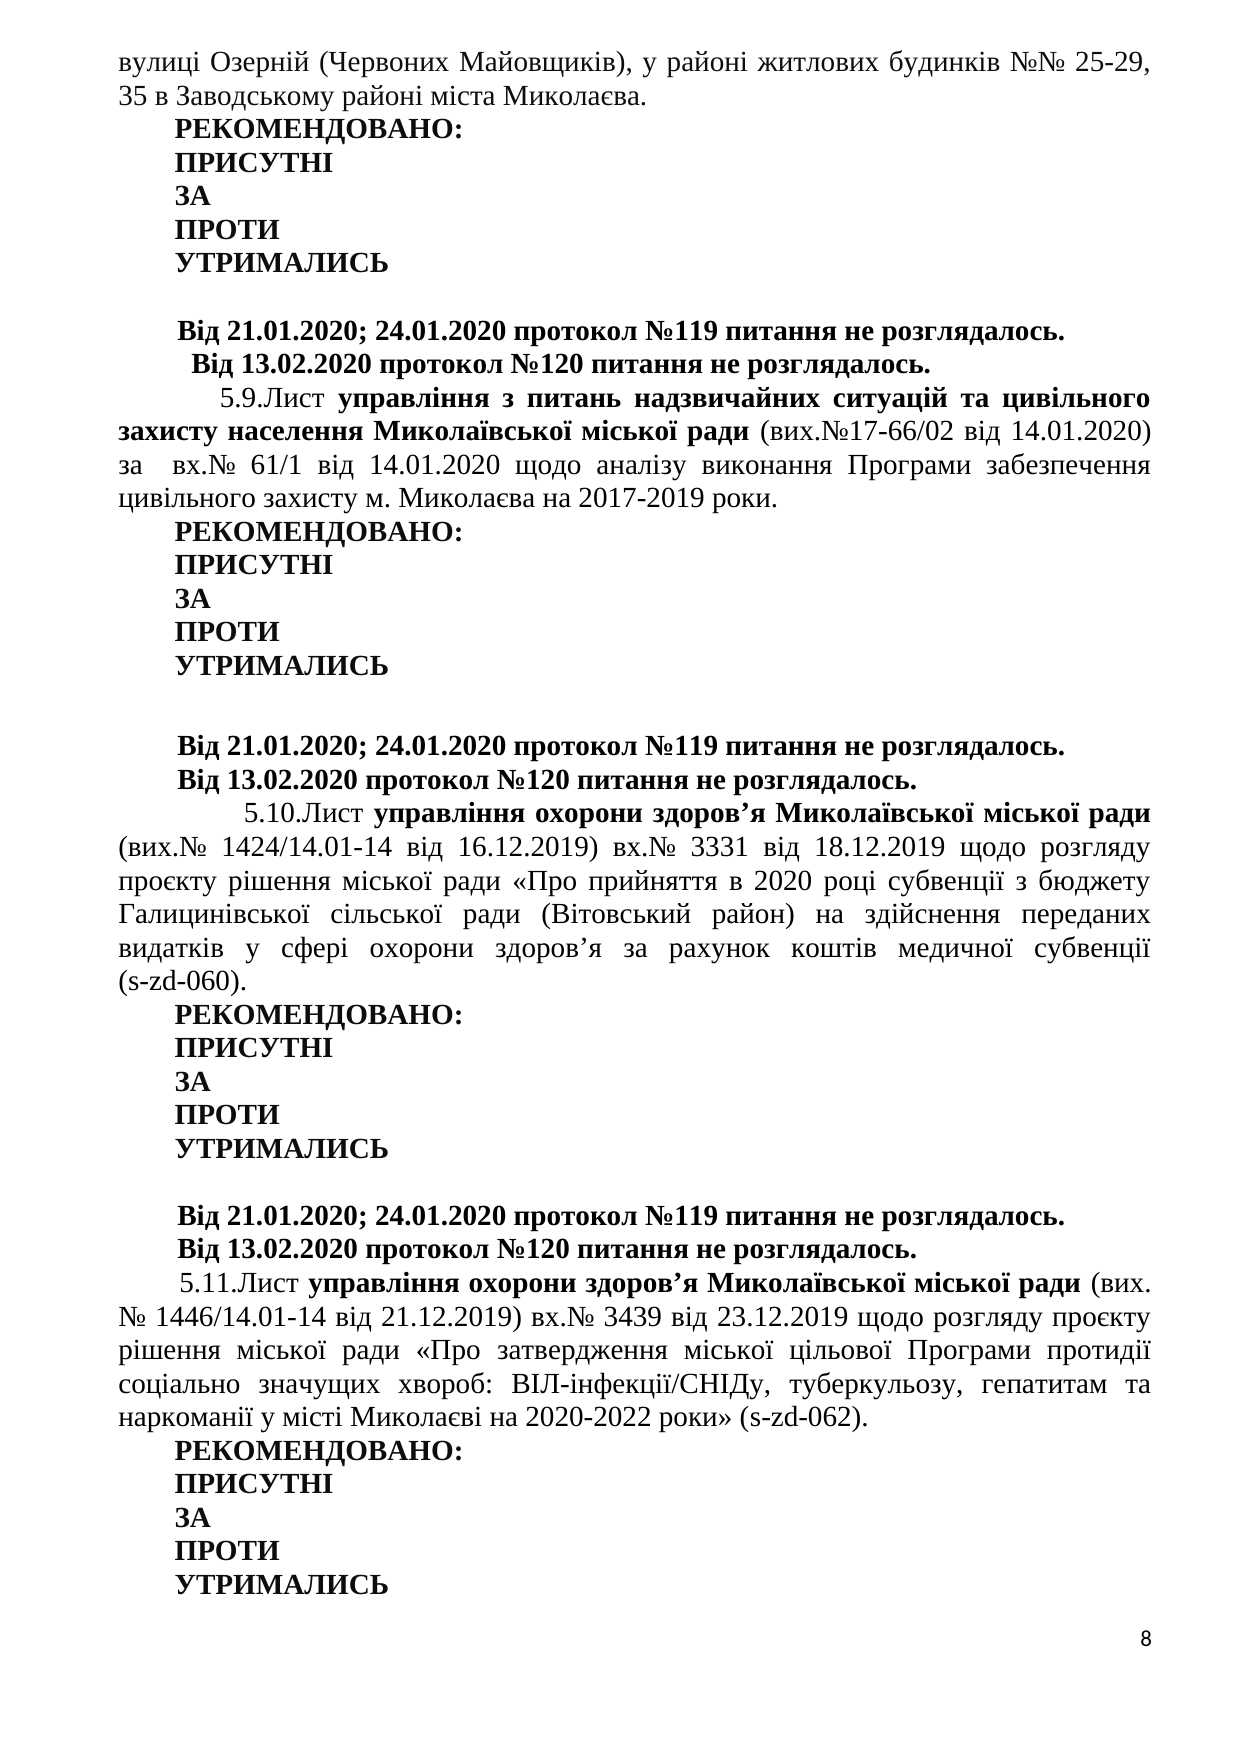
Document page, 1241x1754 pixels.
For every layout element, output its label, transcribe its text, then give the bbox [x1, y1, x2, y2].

text ПРИСУТНІ [118, 1466, 1152, 1500]
text УТРИМАЛИСЬ [118, 1131, 1152, 1164]
text 5.11.Лист управління охорони здоров’я Миколаївської міської ради (вих.№ 1446/14.01-14 від 21.12.2019) вх.№ 3439 від 23.12.2019 щодо розгляду проєкту рішення міської ради «Про затвердження міської цільової Програми протидії соціально значущих хвороб: ВІЛ-інфекції/СНІДу, туберкульозу, гепатитам та наркоманії у місті Миколаєві на 2020-2022 роки» (s-zd-062). [118, 1265, 1152, 1433]
text РЕКОМЕНДОВАНО: [118, 1433, 1152, 1466]
text Від 13.02.2020 протокол №120 питання не розглядалось. [118, 346, 1152, 380]
text ПРОТИ [118, 1533, 1152, 1567]
text Від 21.01.2020; 24.01.2020 протокол №119 питання не розглядалось. [118, 1198, 1152, 1232]
text ЗА [118, 1064, 1152, 1097]
text Від 21.01.2020; 24.01.2020 протокол №119 питання не розглядалось. [118, 728, 1152, 762]
text ПРИСУТНІ [118, 547, 1152, 581]
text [118, 44, 1152, 111]
text ЗА [118, 581, 1152, 614]
text РЕКОМЕНДОВАНО: [118, 514, 1152, 547]
text ПРИСУТНІ [118, 1030, 1152, 1064]
text 5.9.Лист управління з питань надзвичайних ситуацій та цивільного захисту населення Миколаївської міської ради (вих.№17-66/02 від 14.01.2020) за вх.№ 61/1 від 14.01.2020 щодо аналізу виконання Програми забезпечення цивільного захисту м. Миколаєва на 2017-2019 роки. [118, 380, 1152, 514]
text ПРОТИ [118, 212, 1152, 246]
text УТРИМАЛИСЬ [118, 1567, 1152, 1601]
text Від 13.02.2020 протокол №120 питання не розглядалось. [118, 1232, 1152, 1265]
text Від 21.01.2020; 24.01.2020 протокол №119 питання не розглядалось. [118, 313, 1152, 346]
text ЗА [118, 1500, 1152, 1533]
text ПРОТИ [118, 1097, 1152, 1131]
text РЕКОМЕНДОВАНО: [118, 111, 1152, 145]
text ПРОТИ [118, 614, 1152, 648]
text ЗА [118, 178, 1152, 212]
text УТРИМАЛИСЬ [118, 246, 1152, 279]
text УТРИМАЛИСЬ [118, 648, 1152, 682]
text 5.10.Лист управління охорони здоров’я Миколаївської міської ради (вих.№ 1424/14.01-14 від 16.12.2019) вх.№ 3331 від 18.12.2019 щодо розгляду проєкту рішення міської ради «Про прийняття в 2020 році субвенції з бюджету Галицинівської сільської ради (Вітовський район) на здійснення переданих видатків у сфері охорони здоров’я за рахунок коштів медичної субвенції (s-zd-060). [118, 796, 1152, 997]
text Від 13.02.2020 протокол №120 питання не розглядалось. [118, 762, 1152, 796]
text РЕКОМЕНДОВАНО: [118, 997, 1152, 1030]
text ПРИСУТНІ [118, 145, 1152, 178]
